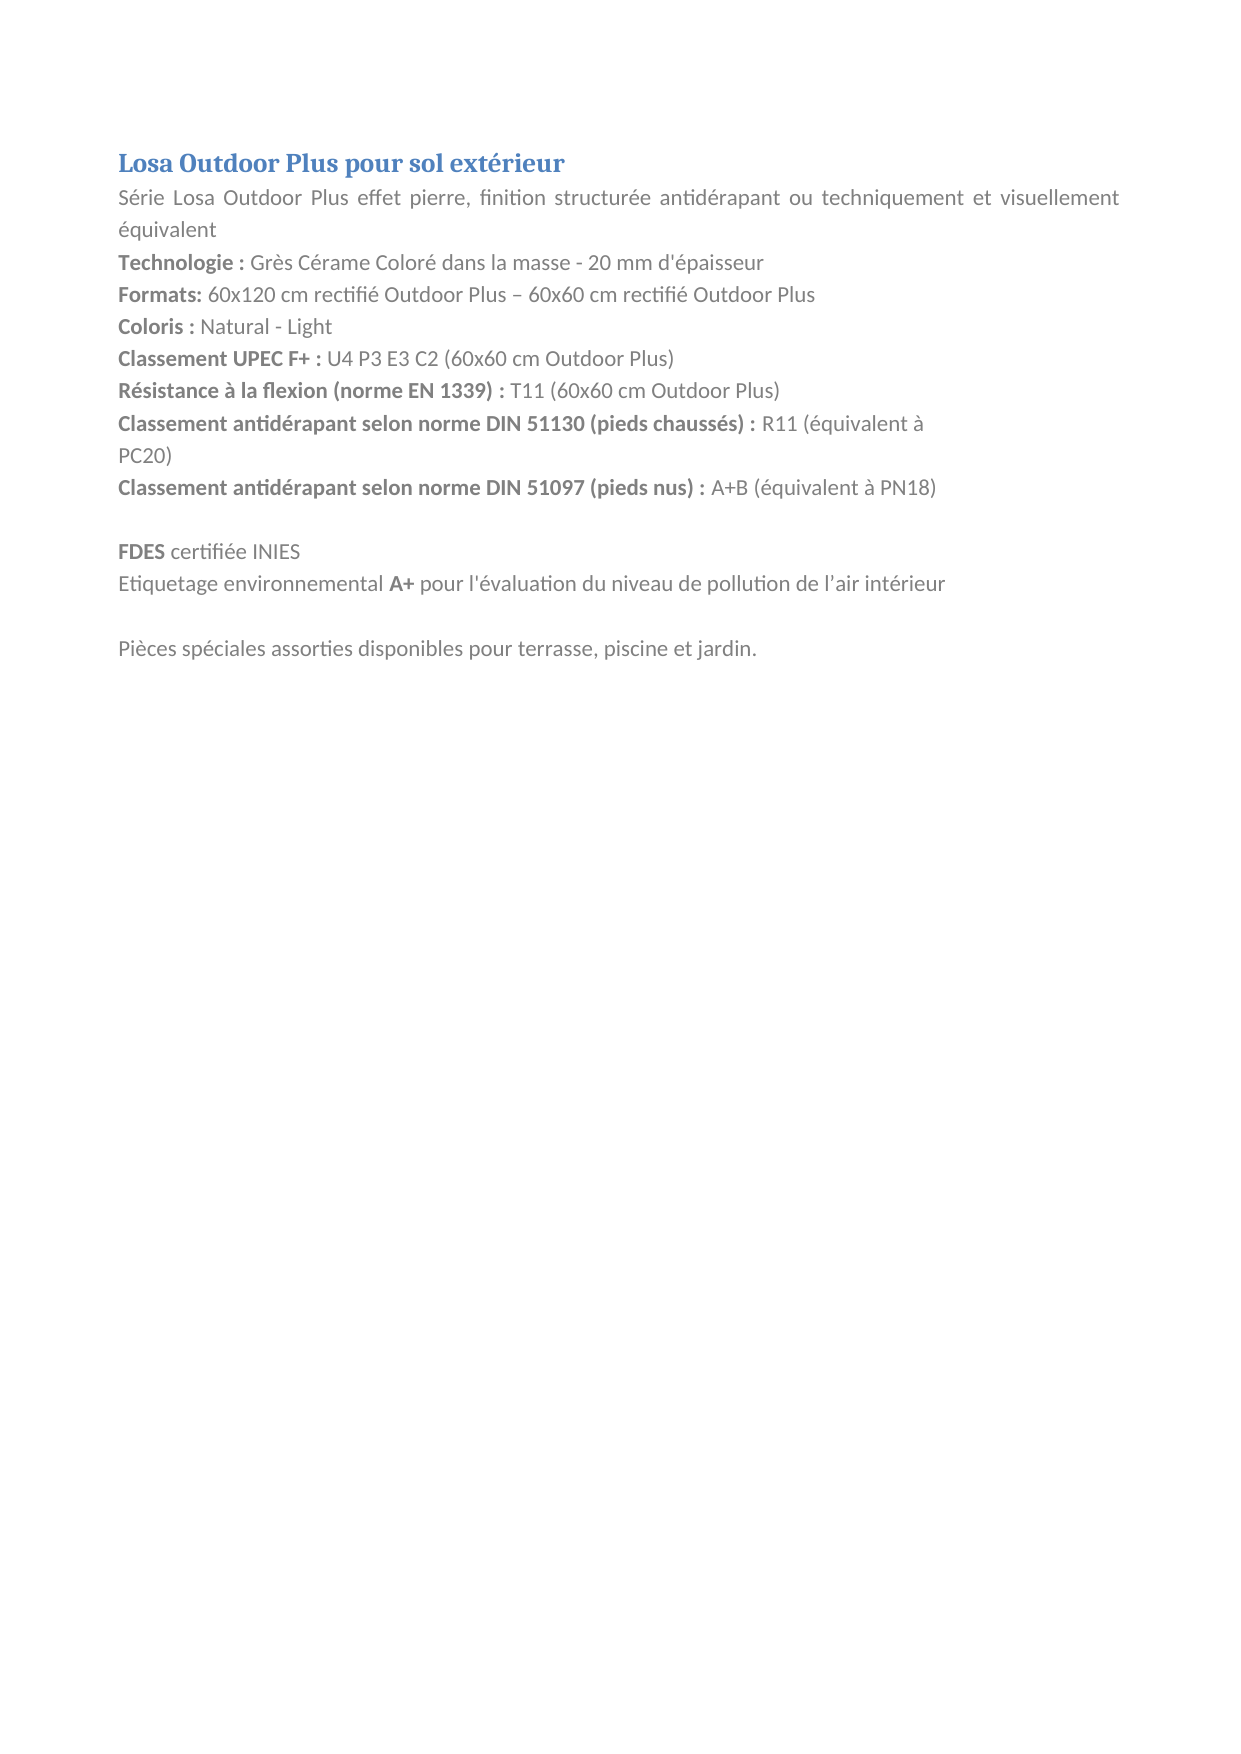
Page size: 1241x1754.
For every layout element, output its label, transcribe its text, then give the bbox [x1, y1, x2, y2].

text Coloris : Natural - Light [118, 312, 1122, 340]
text Losa Outdoor Plus pour sol extérieur [118, 148, 1122, 179]
text Pièces spéciales assorties disponibles pour terrasse, piscine et jardin. [118, 634, 1122, 662]
text Classement antidérapant selon norme DIN 51097 (pieds nus) : A+B (équivalent à PN18) [118, 473, 1122, 501]
text PC20) [118, 441, 1122, 469]
text Classement UPEC F+ : U4 P3 E3 C2 (60x60 cm Outdoor Plus) [118, 344, 1122, 372]
text Etiquetage environnemental A+ pour l'évaluation du niveau de pollution de l’air intérieur [118, 569, 1122, 598]
text Classement antidérapant selon norme DIN 51130 (pieds chaussés) : R11 (équivalent à [118, 409, 1122, 437]
text Série Losa Outdoor Plus effet pierre, finition structurée antidérapant ou techniquement et visuellement équivalent [118, 183, 1122, 243]
text Formats: 60x120 cm rectifié Outdoor Plus – 60x60 cm rectifié Outdoor Plus [118, 280, 1122, 308]
text Résistance à la flexion (norme EN 1339) : T11 (60x60 cm Outdoor Plus) [118, 376, 1122, 404]
text FDES certifiée INIES [118, 537, 1122, 565]
text Technologie : Grès Cérame Coloré dans la masse - 20 mm d'épaisseur [118, 248, 1122, 276]
